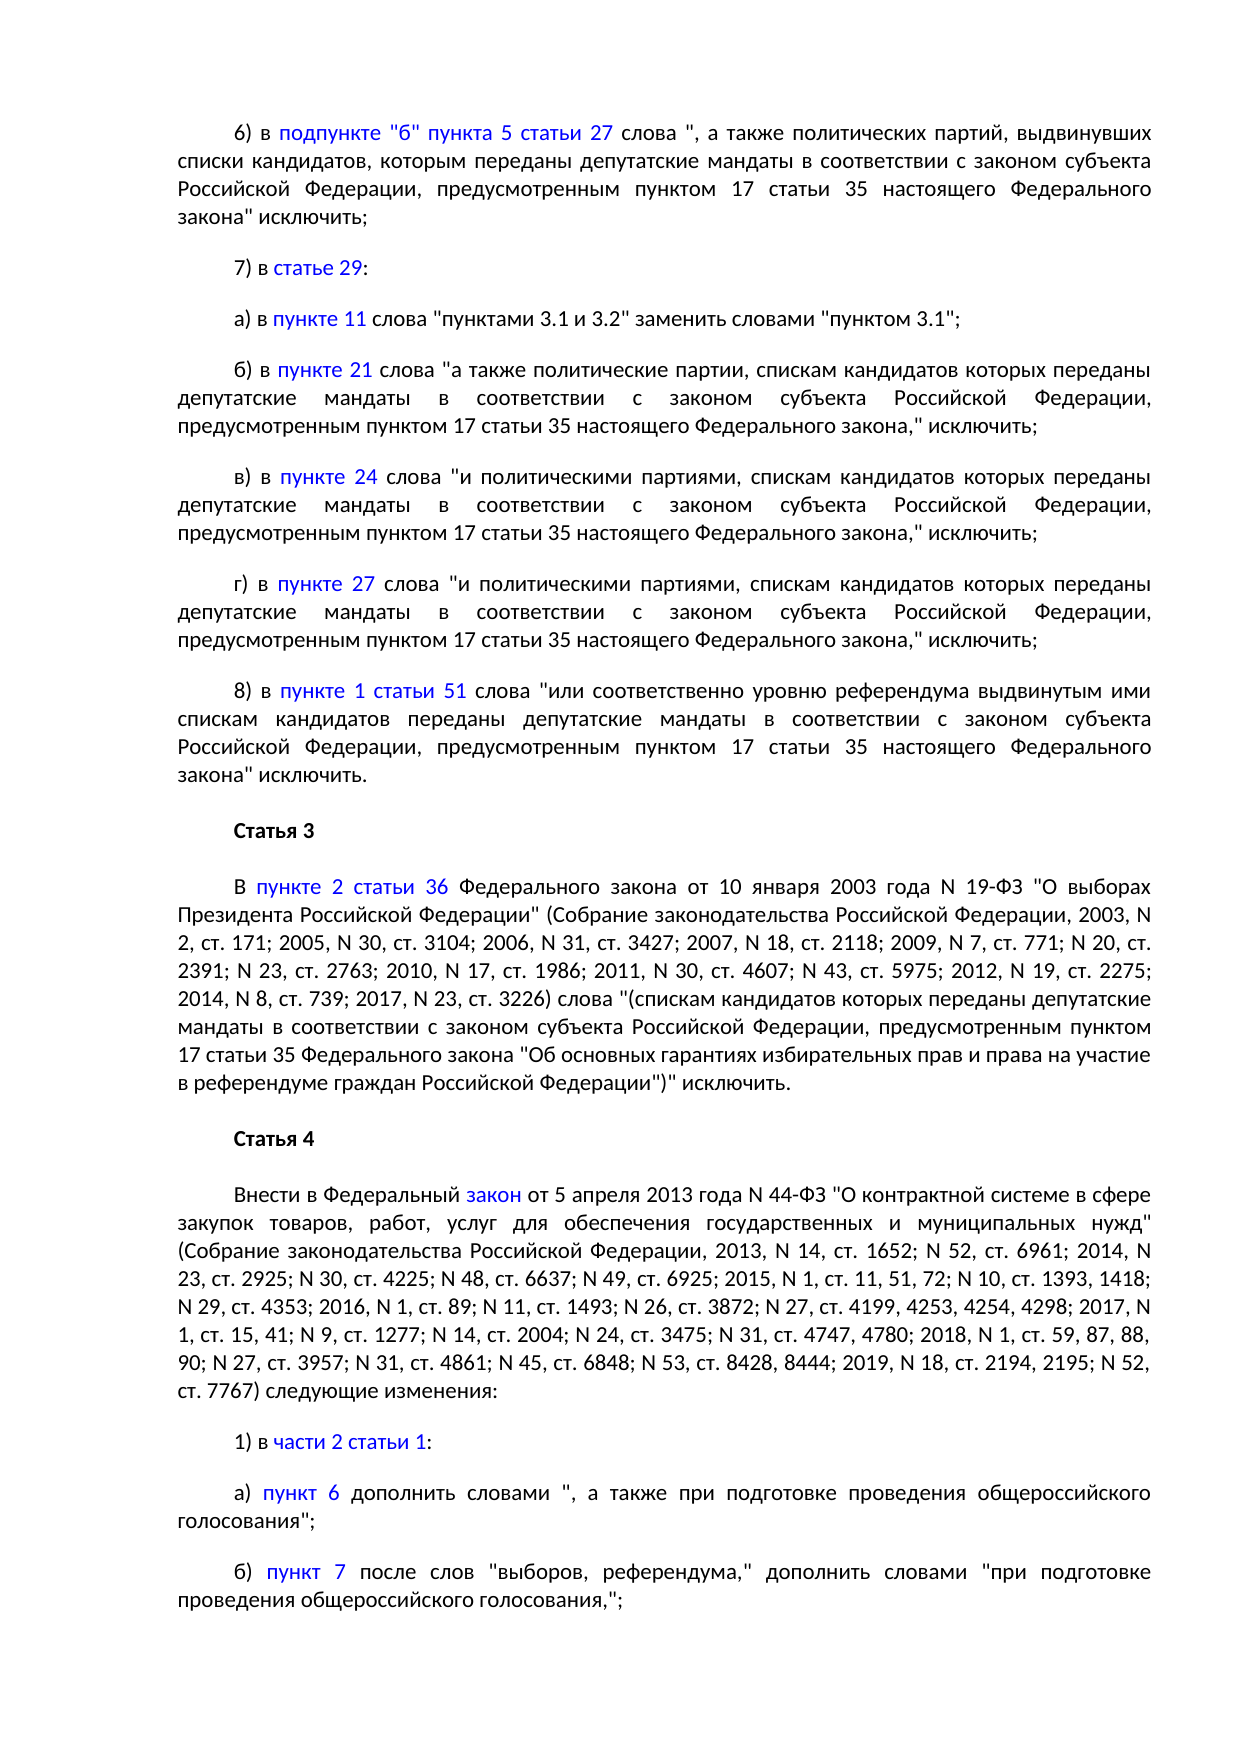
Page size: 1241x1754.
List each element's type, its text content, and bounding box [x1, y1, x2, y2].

text Внести в Федеральный закон от 5 апреля 2013 года N 44-ФЗ "О контрактной системе в сфере закупок товаров, работ, услуг для обеспечения государственных и муниципальных нужд" (Собрание законодательства Российской Федерации, 2013, N 14, ст. 1652; N 52, ст. 6961; 2014, N 23, ст. 2925; N 30, ст. 4225; N 48, ст. 6637; N 49, ст. 6925; 2015, N 1, ст. 11, 51, 72; N 10, ст. 1393, 1418; N 29, ст. 4353; 2016, N 1, ст. 89; N 11, ст. 1493; N 26, ст. 3872; N 27, ст. 4199, 4253, 4254, 4298; 2017, N 1, ст. 15, 41; N 9, ст. 1277; N 14, ст. 2004; N 24, ст. 3475; N 31, ст. 4747, 4780; 2018, N 1, ст. 59, 87, 88, 90; N 27, ст. 3957; N 31, ст. 4861; N 45, ст. 6848; N 53, ст. 8428, 8444; 2019, N 18, ст. 2194, 2195; N 52, ст. 7767) следующие изменения: [177, 1180, 1152, 1404]
title Статья 4 [177, 1124, 1152, 1152]
text б) в пункте 21 слова "а также политические партии, спискам кандидатов которых переданы депутатские мандаты в соответствии с законом субъекта Российской Федерации, предусмотренным пунктом 17 статьи 35 настоящего Федерального закона," исключить; [177, 355, 1152, 439]
text б) пункт 7 после слов "выборов, референдума," дополнить словами "при подготовке проведения общероссийского голосования,"; [177, 1557, 1152, 1613]
text в) в пункте 24 слова "и политическими партиями, спискам кандидатов которых переданы депутатские мандаты в соответствии с законом субъекта Российской Федерации, предусмотренным пунктом 17 статьи 35 настоящего Федерального закона," исключить; [177, 462, 1152, 546]
text 6) в подпункте "б" пункта 5 статьи 27 слова ", а также политических партий, выдвинувших списки кандидатов, которым переданы депутатские мандаты в соответствии с законом субъекта Российской Федерации, предусмотренным пунктом 17 статьи 35 настоящего Федерального закона" исключить; [177, 118, 1152, 230]
text В пункте 2 статьи 36 Федерального закона от 10 января 2003 года N 19-ФЗ "О выборах Президента Российской Федерации" (Собрание законодательства Российской Федерации, 2003, N 2, ст. 171; 2005, N 30, ст. 3104; 2006, N 31, ст. 3427; 2007, N 18, ст. 2118; 2009, N 7, ст. 771; N 20, ст. 2391; N 23, ст. 2763; 2010, N 17, ст. 1986; 2011, N 30, ст. 4607; N 43, ст. 5975; 2012, N 19, ст. 2275; 2014, N 8, ст. 739; 2017, N 23, ст. 3226) слова "(спискам кандидатов которых переданы депутатские мандаты в соответствии с законом субъекта Российской Федерации, предусмотренным пунктом 17 статьи 35 Федерального закона "Об основных гарантиях избирательных прав и права на участие в референдуме граждан Российской Федерации")" исключить. [177, 872, 1152, 1096]
title Статья 3 [177, 816, 1152, 844]
text 8) в пункте 1 статьи 51 слова "или соответственно уровню референдума выдвинутым ими спискам кандидатов переданы депутатские мандаты в соответствии с законом субъекта Российской Федерации, предусмотренным пунктом 17 статьи 35 настоящего Федерального закона" исключить. [177, 676, 1152, 788]
text 7) в статье 29: [177, 253, 1152, 281]
text 1) в части 2 статьи 1: [177, 1427, 1152, 1455]
text г) в пункте 27 слова "и политическими партиями, спискам кандидатов которых переданы депутатские мандаты в соответствии с законом субъекта Российской Федерации, предусмотренным пунктом 17 статьи 35 настоящего Федерального закона," исключить; [177, 569, 1152, 653]
text а) пункт 6 дополнить словами ", а также при подготовке проведения общероссийского голосования"; [177, 1478, 1152, 1534]
text а) в пункте 11 слова "пунктами 3.1 и 3.2" заменить словами "пунктом 3.1"; [177, 304, 1152, 332]
